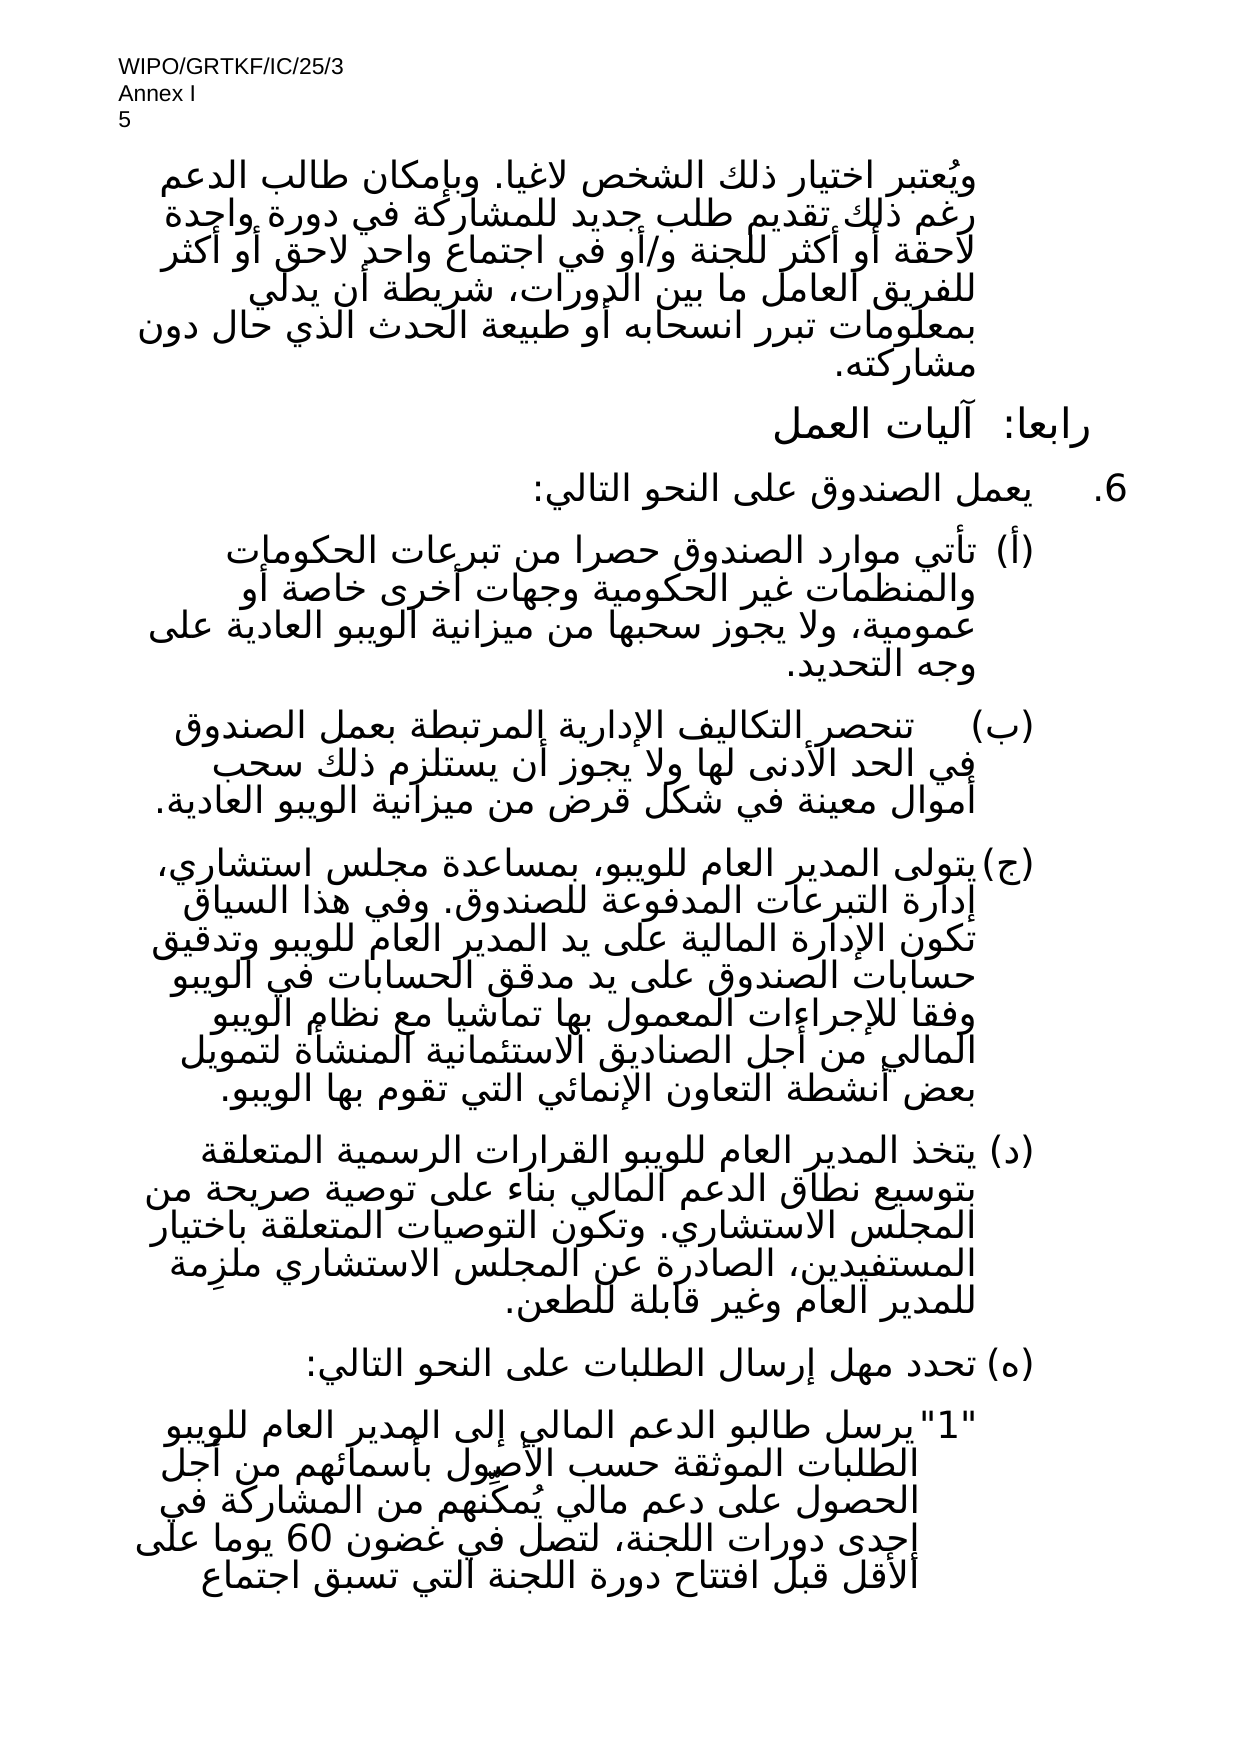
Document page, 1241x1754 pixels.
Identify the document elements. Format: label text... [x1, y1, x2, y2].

text يعمل الصندوق على النحو التالي: [118, 471, 1092, 508]
text رابعا: آليات العمل [118, 408, 1092, 446]
text (ج) يتولى المدير العام للويبو، بمساعدة مجلس استشاري، إدارة التبرعات المدفوعة للصندوق. وفي هذا السياق تكون الإدارة المالية على يد المدير العام للويبو وتدقيق حسابات الصندوق على يد مدقق الحسابات في الويبو وفقا للإجراءات المعمول بها تماشيا مع نظام الويبو المالي من أجل الصناديق الاستئمانية المنشأة لتمويل بعض أنشطة التعاون الإنمائي التي تقوم بها الويبو. [118, 846, 1035, 1108]
text (د) يتخذ المدير العام للويبو القرارات الرسمية المتعلقة بتوسيع نطاق الدعم المالي بناء على توصية صريحة من المجلس الاستشاري. وتكون التوصيات المتعلقة باختيار المستفيدين، الصادرة عن المجلس الاستشاري ملزِمة للمدير العام وغير قابلة للطعن. [118, 1133, 1035, 1321]
text (ه) تحدد مهل إرسال الطلبات على النحو التالي: [118, 1346, 1035, 1383]
text (ب) تنحصر التكاليف الإدارية المرتبطة بعمل الصندوق في الحد الأدنى لها ولا يجوز أن يستلزم ذلك سحب أموال معينة في شكل قرض من ميزانية الويبو العادية. [118, 708, 1035, 821]
text (أ) تأتي موارد الصندوق حصرا من تبرعات الحكومات والمنظمات غير الحكومية وجهات أخرى خاصة أو عمومية، ولا يجوز سحبها من ميزانية الويبو العادية على وجه التحديد. [118, 533, 1035, 683]
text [118, 158, 1035, 383]
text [118, 1408, 977, 1596]
